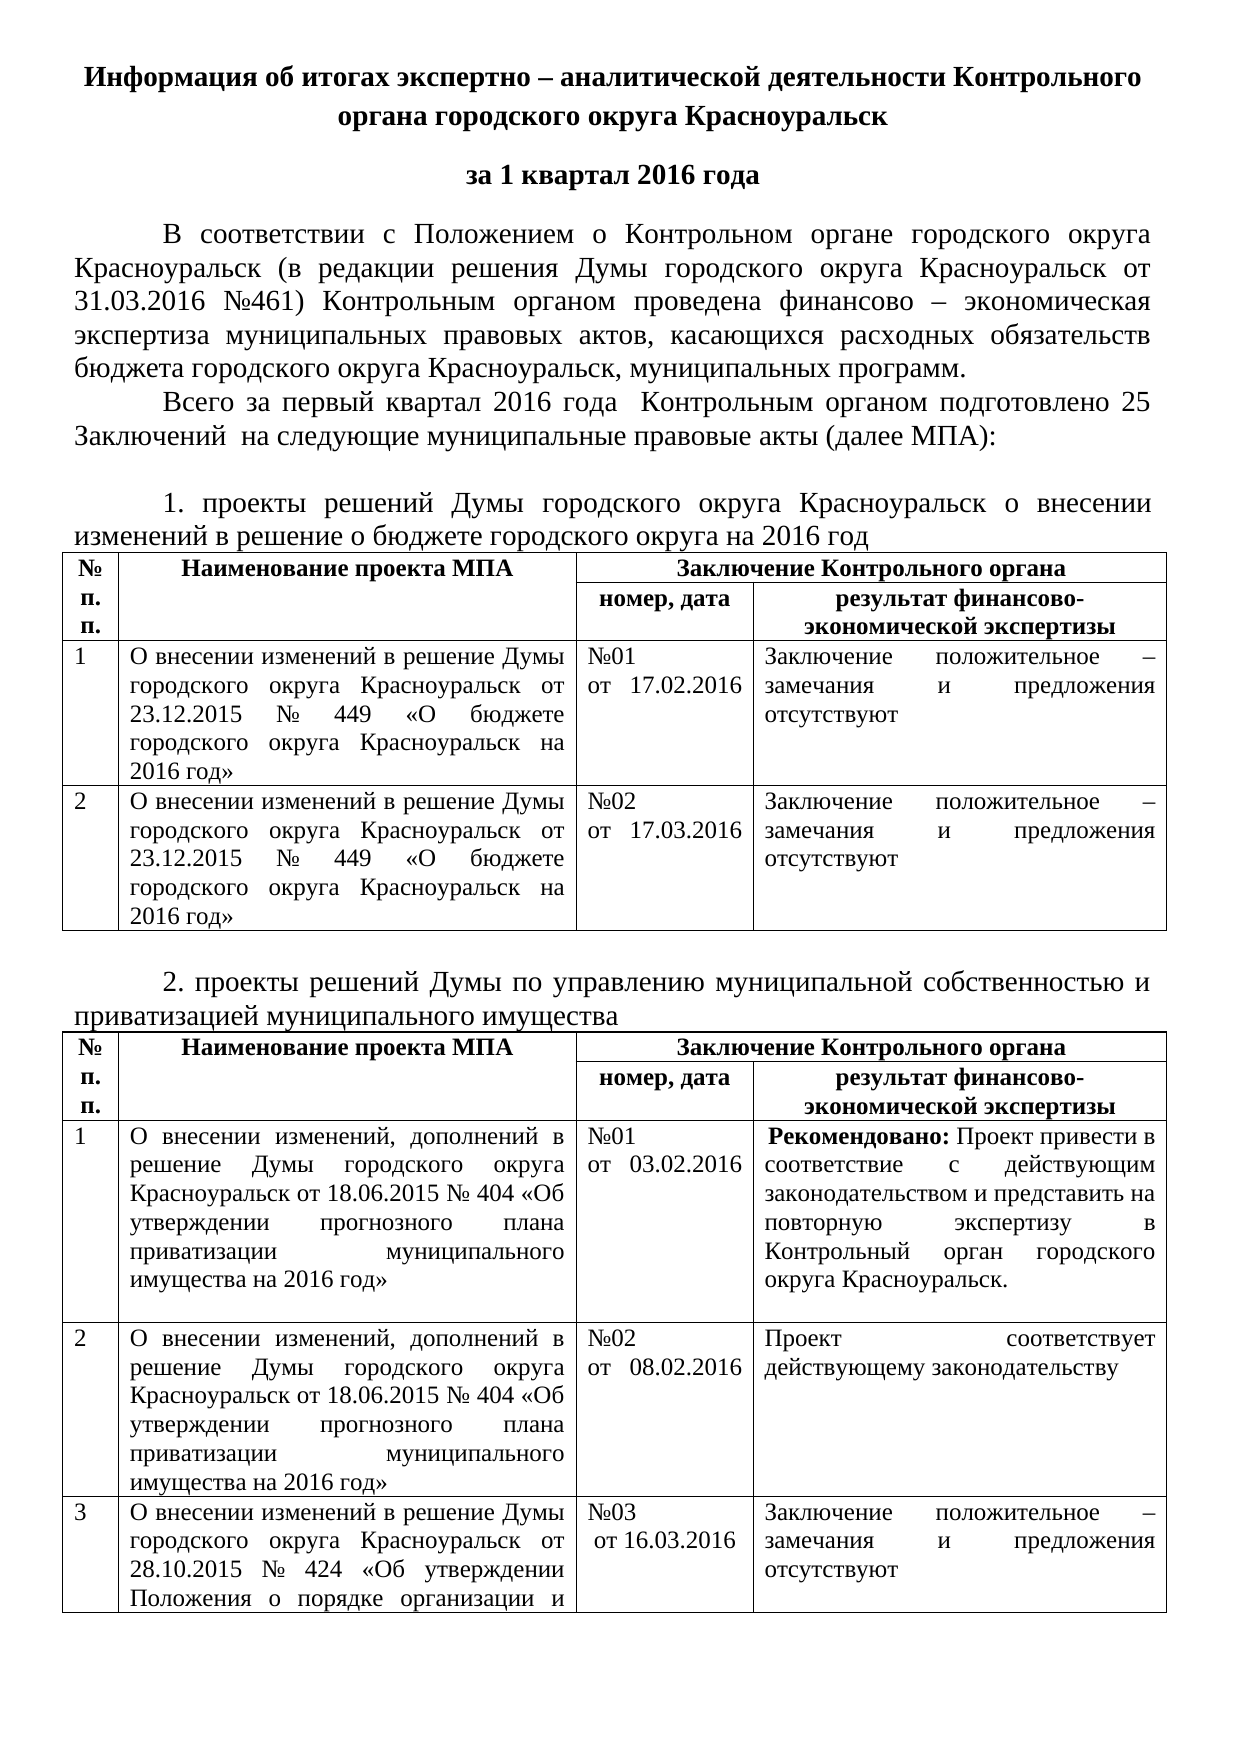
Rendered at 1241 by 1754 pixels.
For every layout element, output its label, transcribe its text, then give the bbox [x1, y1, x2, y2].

table_cell 2 [63, 786, 118, 930]
table_cell 1 [63, 1121, 118, 1322]
table_header Наименование проекта МПА [119, 1033, 576, 1120]
text за 1 квартал 2016 года [74, 157, 1152, 191]
table_cell Заключение положительное – замечания и предложения отсутствуют [754, 786, 1166, 930]
table_cell №01 от 03.02.2016 [577, 1121, 753, 1322]
text Всего за первый квартал 2016 года Контрольным органом подготовлено 25 Заключений на следующие муниципальные правовые акты (далее МПА): [74, 384, 1152, 451]
table_header № п.п. [63, 553, 118, 640]
table_cell №02 от 17.03.2016 [577, 786, 753, 930]
table_cell О внесении изменений, дополнений в решение Думы городского округа Красноуральск от 18.06.2015 № 404 «Об утверждении прогнозного плана приватизации муниципального имущества на 2016 год» [119, 1323, 576, 1496]
table_cell О внесении изменений, дополнений в решение Думы городского округа Красноуральск от 18.06.2015 № 404 «Об утверждении прогнозного плана приватизации муниципального имущества на 2016 год» [119, 1121, 576, 1322]
text 2. проекты решений Думы по управлению муниципальной собственностью и приватизацией муниципального имущества [74, 964, 1152, 1031]
table_cell 3 [63, 1497, 118, 1612]
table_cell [119, 1497, 576, 1612]
table_cell Рекомендовано: Проект привести в соответствие с действующим законодательством и представить на повторную экспертизу в Контрольный орган городского округа Красноуральск. [754, 1121, 1166, 1322]
table_header Заключение Контрольного органа [577, 1033, 1166, 1061]
table_cell №01 от 17.02.2016 [577, 641, 753, 785]
table_cell Проект соответствует действующему законодательству [754, 1323, 1166, 1496]
table_header № п.п. [63, 1033, 118, 1120]
table_header Заключение Контрольного органа [577, 553, 1166, 582]
table_header Наименование проекта МПА [119, 553, 576, 640]
text Информация об итогах экспертно – аналитической деятельности Контрольного органа городского округа Красноуральск [74, 59, 1152, 131]
table_cell О внесении изменений в решение Думы городского округа Красноуральск от 23.12.2015 № 449 «О бюджете городского округа Красноуральск на 2016 год» [119, 641, 576, 785]
table_cell номер, дата [577, 583, 753, 640]
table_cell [754, 1497, 1166, 1612]
text 1. проекты решений Думы городского округа Красноуральск о внесении изменений в решение о бюджете городского округа на 2016 год [74, 485, 1152, 552]
table_cell О внесении изменений в решение Думы городского округа Красноуральск от 23.12.2015 № 449 «О бюджете городского округа Красноуральск на 2016 год» [119, 786, 576, 930]
table_cell Заключение положительное – замечания и предложения отсутствуют [754, 641, 1166, 785]
text В соответствии с Положением о Контрольном органе городского округа Красноуральск (в редакции решения Думы городского округа Красноуральск от 31.03.2016 №461) Контрольным органом проведена финансово – экономическая экспертиза муниципальных правовых актов, касающихся расходных обязательств бюджета городского округа Красноуральск, муниципальных программ. [74, 216, 1152, 384]
table_cell №03 от 16.03.2016 [577, 1497, 753, 1612]
table_cell №02 от 08.02.2016 [577, 1323, 753, 1496]
table_cell 1 [63, 641, 118, 785]
table_cell результат финансово-экономической экспертизы [754, 583, 1166, 640]
table_cell результат финансово-экономической экспертизы [754, 1062, 1166, 1120]
table_cell 2 [63, 1323, 118, 1496]
table_cell номер, дата [577, 1062, 753, 1120]
